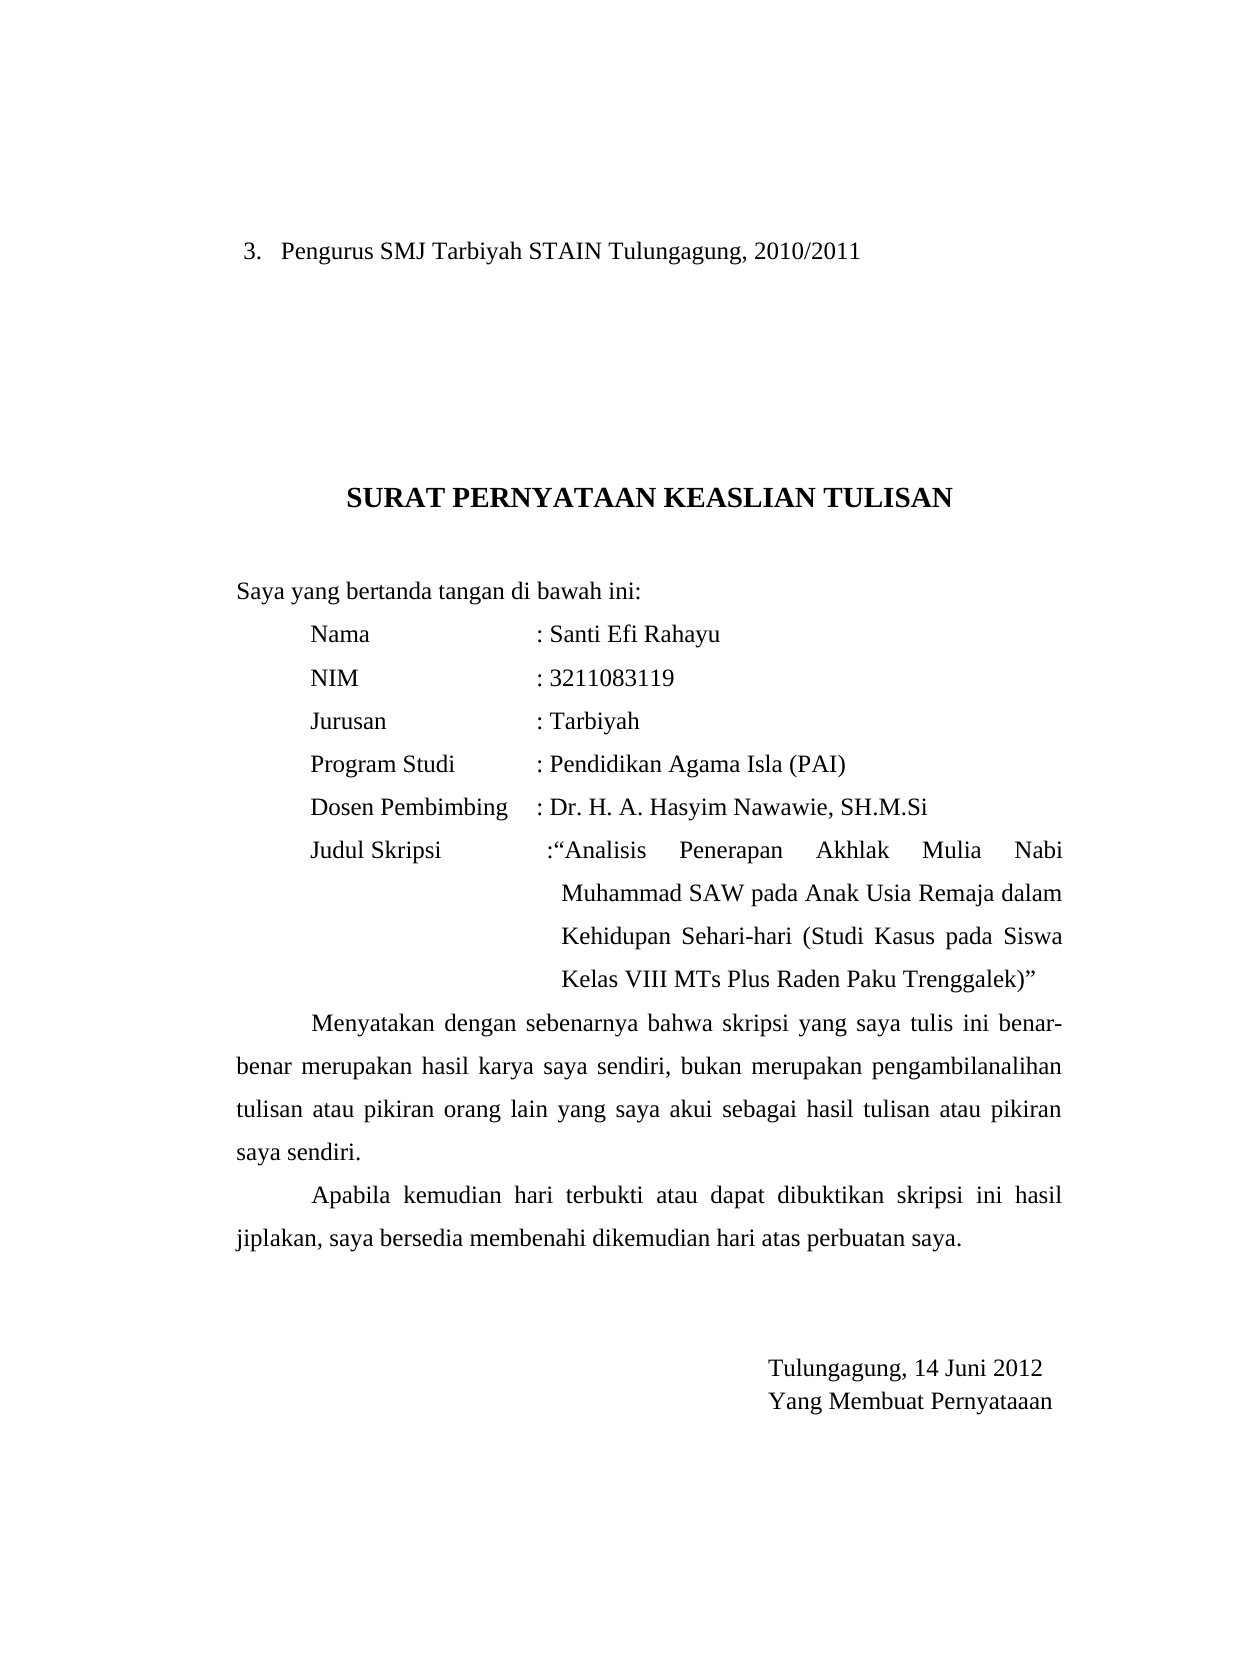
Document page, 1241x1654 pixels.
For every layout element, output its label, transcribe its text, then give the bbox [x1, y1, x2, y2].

list Pengurus SMJ Tarbiyah STAIN Tulungagung, 2010/2011 [243, 236, 1063, 265]
text Apabila kemudian hari terbukti atau dapat dibuktikan skripsi ini hasil jiplakan, saya bersedia membenahi dikemudian hari atas perbuatan saya. [236, 1180, 1063, 1252]
text Tulungagung, 14 Juni 2012 [768, 1353, 1063, 1381]
text SURAT PERNYATAAN KEASLIAN TULISAN [236, 481, 1063, 514]
text Menyatakan dengan sebenarnya bahwa skripsi yang saya tulis ini benar-benar merupakan hasil karya saya sendiri, bukan merupakan pengambilanalihan tulisan atau pikiran orang lain yang saya akui sebagai hasil tulisan atau pikiran saya sendiri. [236, 1008, 1063, 1166]
text Saya yang bertanda tangan di bawah ini: [236, 576, 1063, 605]
text Program Studi : Pendidikan Agama Isla (PAI) [310, 749, 1063, 778]
text Nama : Santi Efi Rahayu [310, 619, 1063, 648]
text Judul Skripsi :“Analisis Penerapan Akhlak Mulia Nabi Muhammad SAW pada Anak Usia Remaja dalam Kehidupan Sehari-hari (Studi Kasus pada Siswa Kelas VIII MTs Plus Raden Paku Trenggalek)” [310, 835, 1063, 993]
text NIM : 3211083119 [310, 663, 1063, 691]
text Yang Membuat Pernyataaan [768, 1386, 1063, 1414]
text Dosen Pembimbing : Dr. H. A. Hasyim Nawawie, SH.M.Si [310, 792, 1063, 821]
text Jurusan : Tarbiyah [310, 706, 1063, 734]
